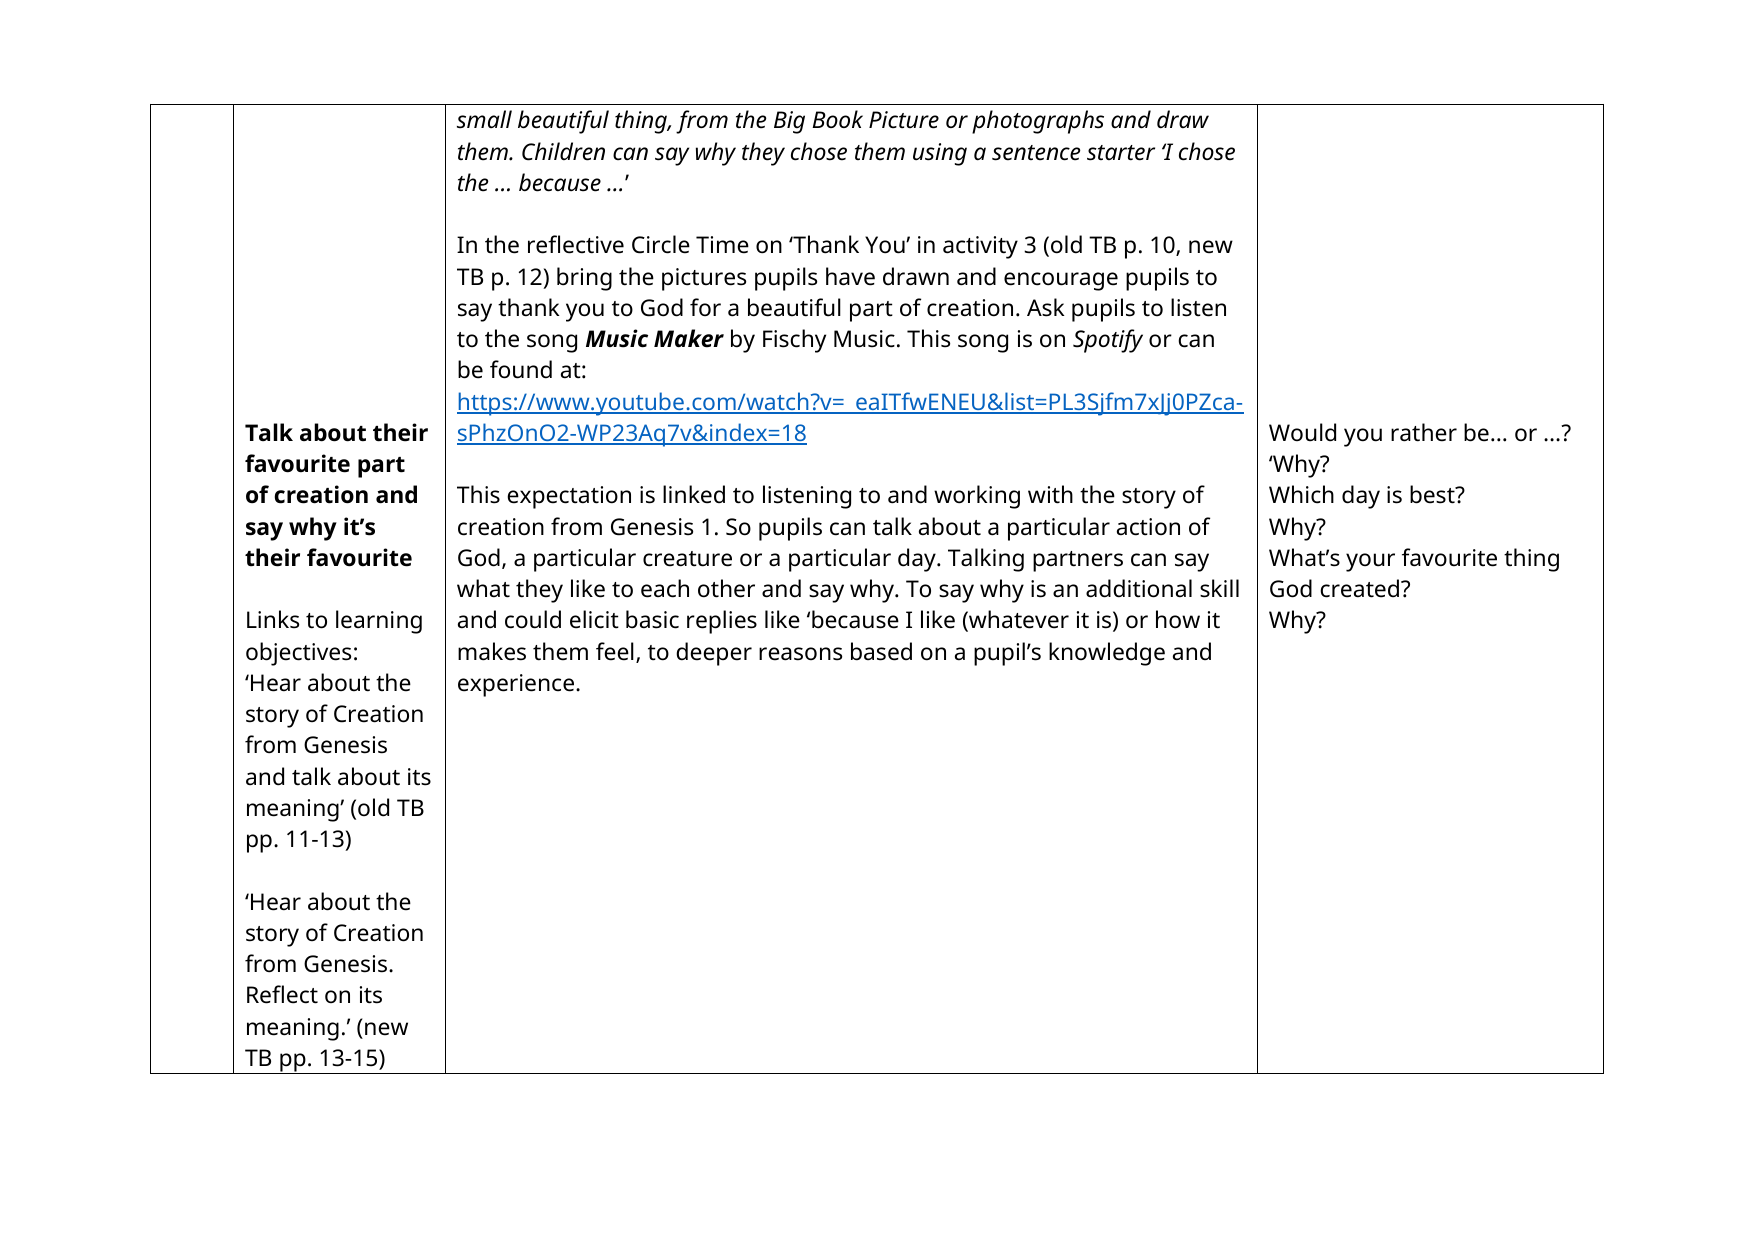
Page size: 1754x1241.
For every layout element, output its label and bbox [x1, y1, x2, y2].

table_cell [151, 105, 233, 1073]
table_cell [234, 105, 445, 1073]
table_cell [1258, 105, 1603, 1073]
table_cell [446, 105, 1257, 1073]
